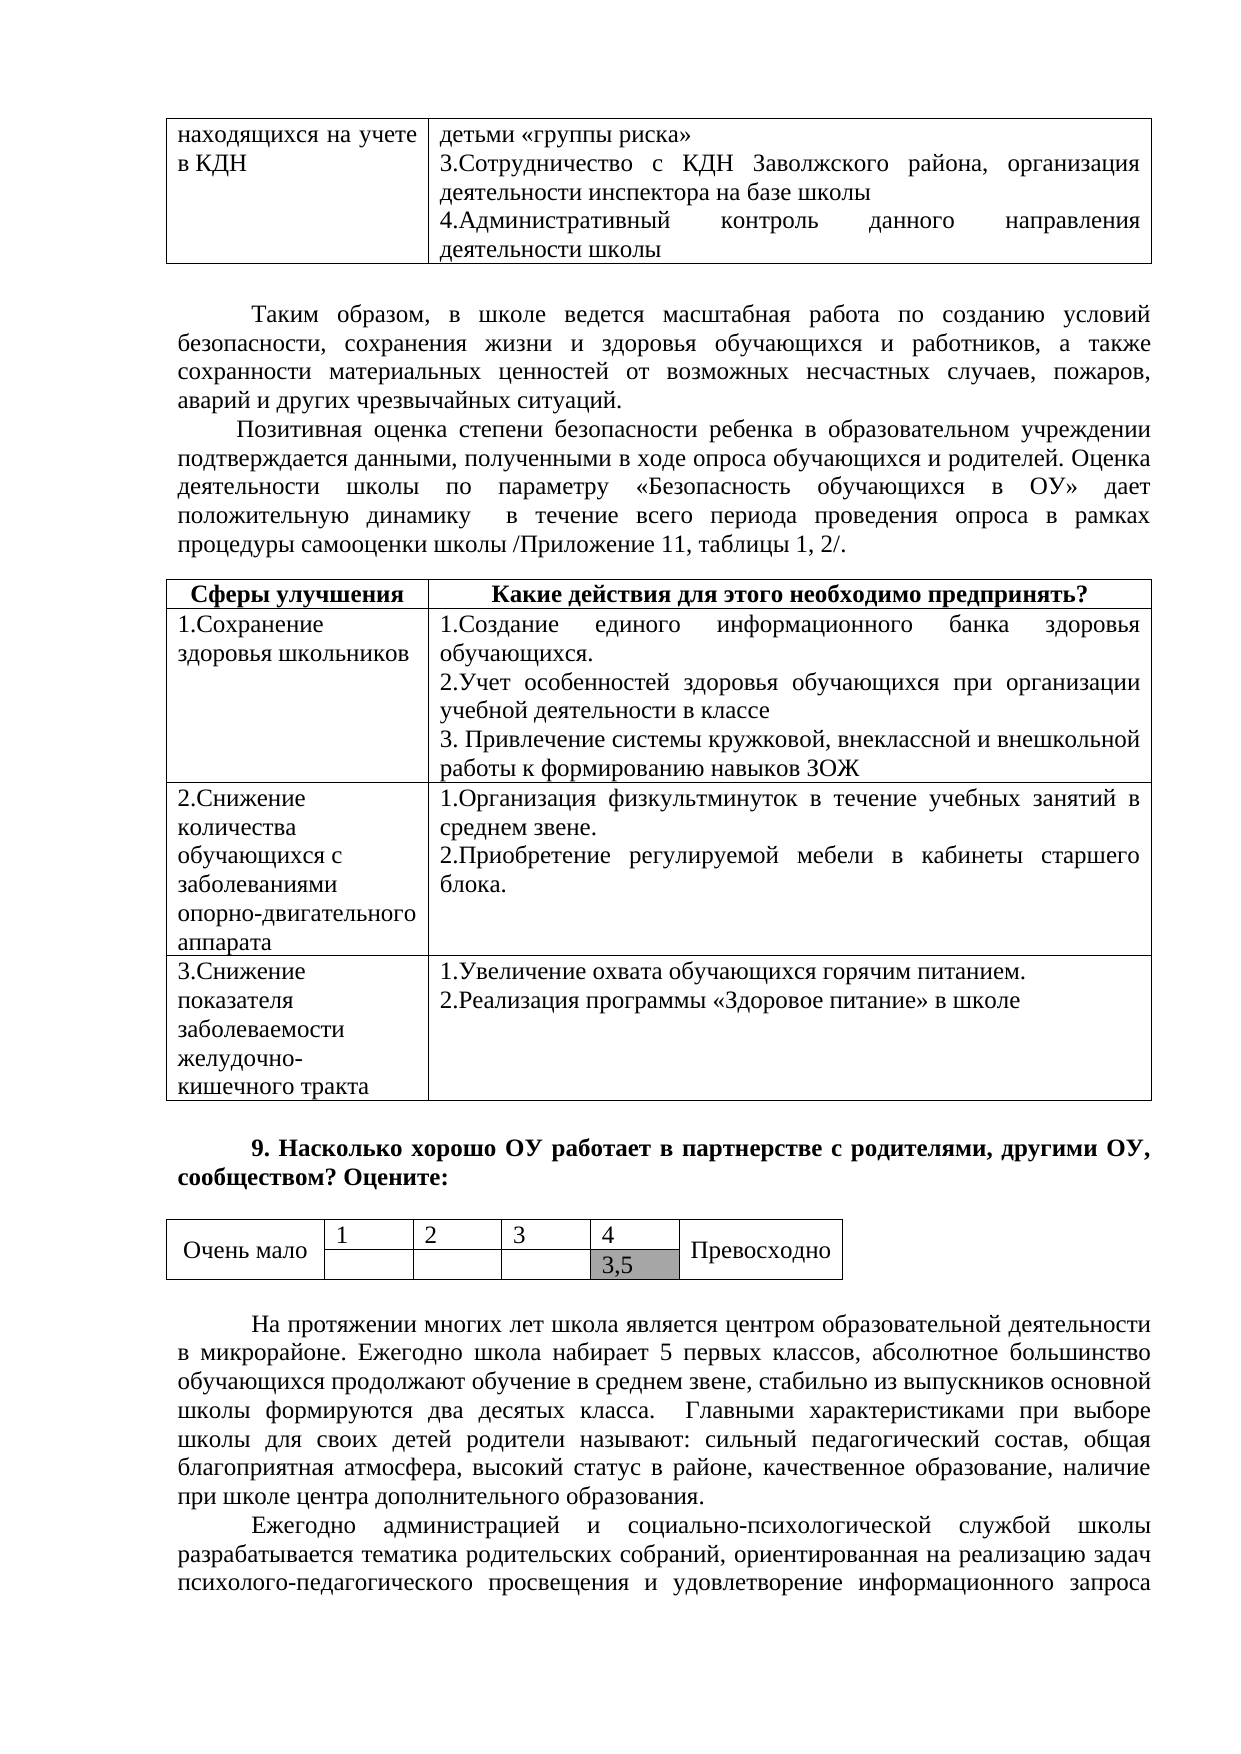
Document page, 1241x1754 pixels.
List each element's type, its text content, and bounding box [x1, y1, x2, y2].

text Таким образом, в школе ведется масштабная работа по созданию условий безопасности, сохранения жизни и здоровья обучающихся и работников, а также сохранности материальных ценностей от возможных несчастных случаев, пожаров, аварий и других чрезвычайных ситуаций. [177, 299, 1152, 414]
table_cell 3.Снижение показателя заболеваемости желудочно-кишечного тракта [167, 956, 428, 1100]
table_header Превосходно [680, 1220, 842, 1279]
text 9. Насколько хорошо ОУ работает в партнерстве с родителями, другими ОУ, сообществом? Оцените: [177, 1133, 1152, 1191]
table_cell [167, 119, 428, 263]
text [177, 1510, 1152, 1596]
table_cell [414, 1250, 501, 1279]
table_cell [325, 1250, 413, 1279]
table_header Сферы улучшения [167, 580, 428, 608]
table_cell 3,5 [591, 1250, 679, 1279]
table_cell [429, 119, 1151, 263]
table_header 4 [591, 1220, 679, 1249]
table_cell [502, 1250, 590, 1279]
table_header 2 [414, 1220, 501, 1249]
table_cell 1.Сохранение здоровья школьников [167, 609, 428, 782]
table_cell 1.Увеличение охвата обучающихся горячим питанием. 2.Реализация программы «Здоровое питание» в школе [429, 956, 1151, 1100]
list Позитивная оценка степени безопасности ребенка в образовательном учреждении подтверждается данными, полученными в ходе опроса обучающихся и родителей. Оценка деятельности школы по параметру «Безопасность обучающихся в ОУ» дает положительную динамику в течение всего периода проведения опроса в рамках процедуры самооценки школы /Приложение 11, таблицы 1, 2/. [177, 414, 1152, 558]
text На протяжении многих лет школа является центром образовательной деятельности в микрорайоне. Ежегодно школа набирает 5 первых классов, абсолютное большинство обучающихся продолжают обучение в среднем звене, стабильно из выпускников основной школы формируются два десятых класса. Главными характеристиками при выборе школы для своих детей родители называют: сильный педагогический состав, общая благоприятная атмосфера, высокий статус в районе, качественное образование, наличие при школе центра дополнительного образования. [177, 1309, 1152, 1510]
table_header Очень мало [167, 1220, 324, 1279]
table_cell 1.Организация физкультминуток в течение учебных занятий в среднем звене. 2.Приобретение регулируемой мебели в кабинеты старшего блока. [429, 783, 1151, 955]
table_header 1 [325, 1220, 413, 1249]
table_cell 2.Снижение количества обучающихся с заболеваниями опорно-двигательного аппарата [167, 783, 428, 955]
table_cell 1.Создание единого информационного банка здоровья обучающихся. 2.Учет особенностей здоровья обучающихся при организации учебной деятельности в классе 3. Привлечение системы кружковой, внеклассной и внешкольной работы к формированию навыков ЗОЖ [429, 609, 1151, 782]
table_header Какие действия для этого необходимо предпринять? [429, 580, 1151, 608]
table_header 3 [502, 1220, 590, 1249]
